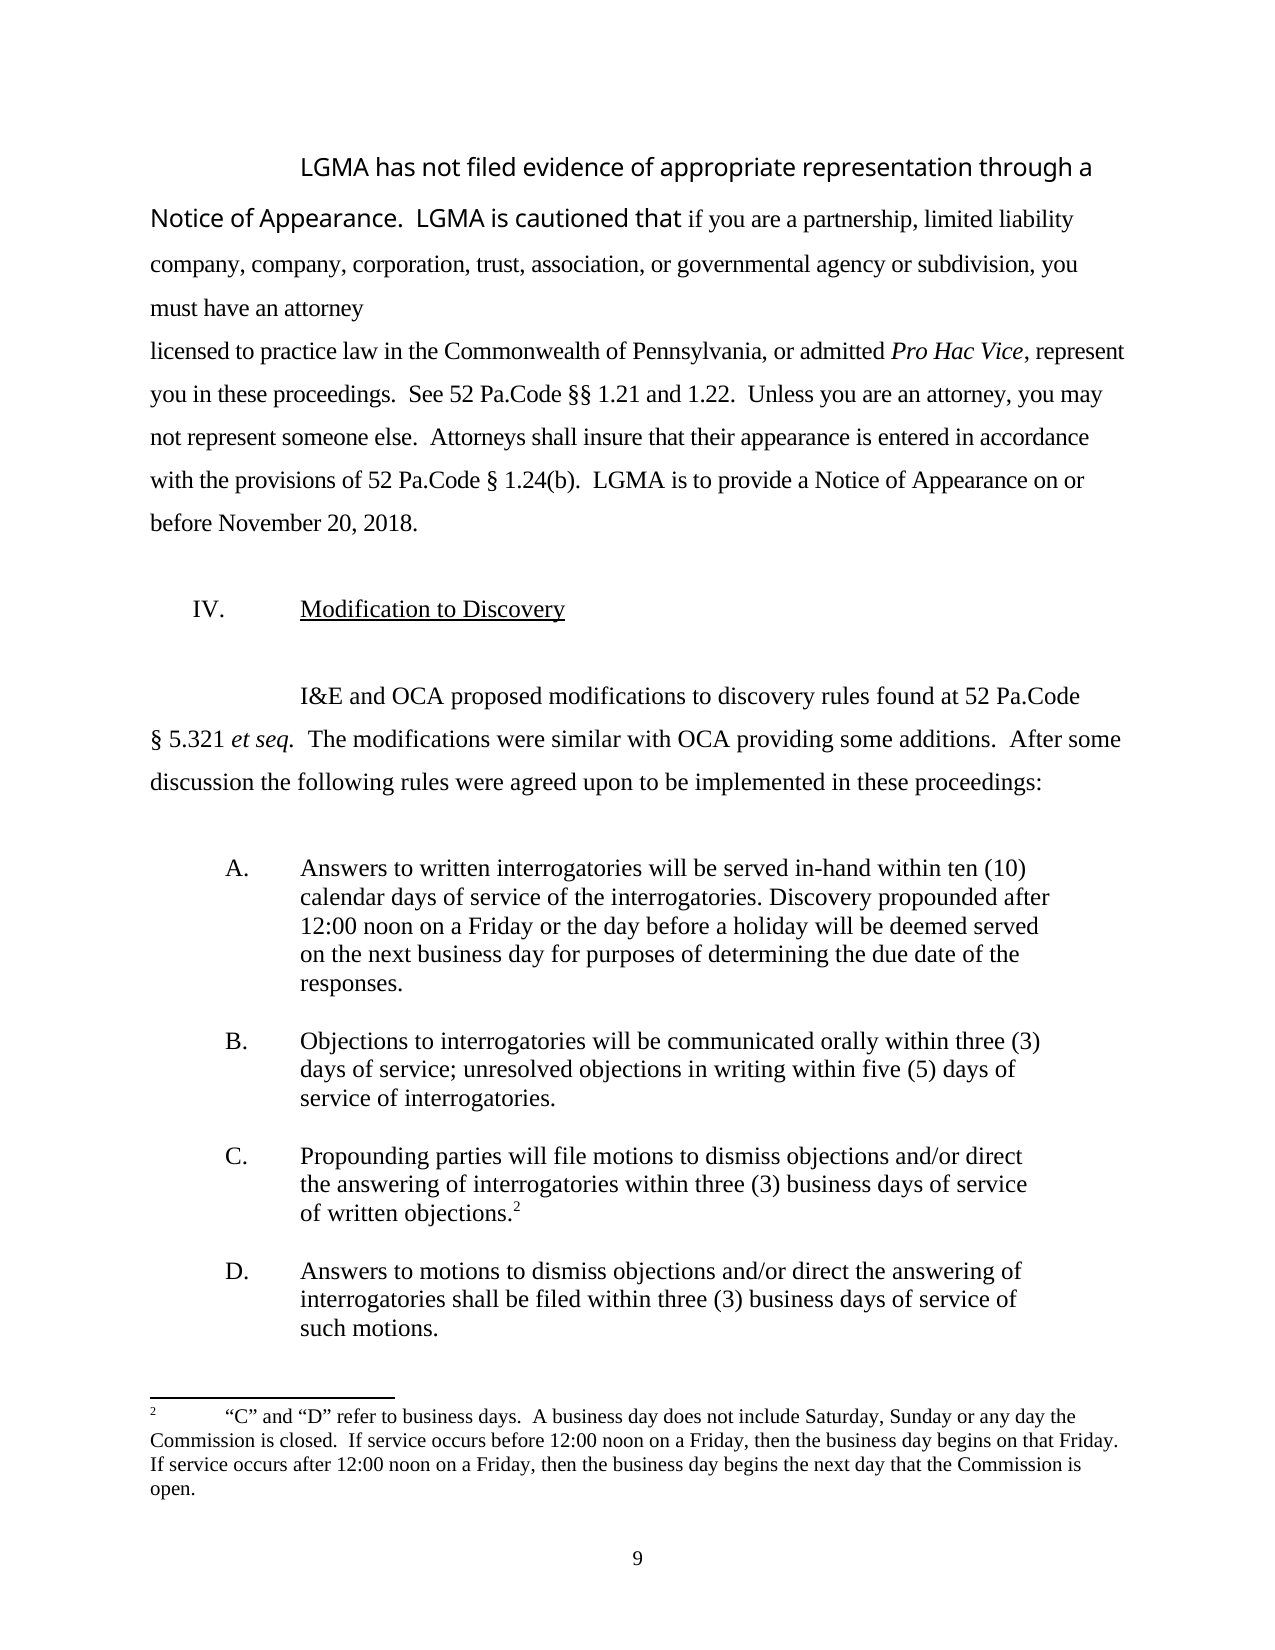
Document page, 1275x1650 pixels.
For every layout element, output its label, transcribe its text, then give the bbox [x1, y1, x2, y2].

list A. Answers to written interrogatories will be served in-hand within ten (10) calendar days of service of the interrogatories. Discovery propounded after 12:00 noon on a Friday or the day before a holiday will be deemed served on the next business day for purposes of determining the due date of the responses. [225, 853, 1050, 997]
list B. Objections to interrogatories will be communicated orally within three (3) days of service; unresolved objections in writing within five (5) days of service of interrogatories. [225, 1026, 1050, 1112]
list D. Answers to motions to dismiss objections and/or direct the answering of interrogatories shall be filed within three (3) business days of service of such motions. [225, 1256, 1050, 1342]
list Modification to Discovery [225, 594, 1125, 623]
text LGMA has not filed evidence of appropriate representation through a Notice of Appearance. LGMA is cautioned that if you are a partnership, limited liability company, company, corporation, trust, association, or governmental agency or subdivision, you must have an attorney [150, 150, 1125, 321]
text licensed to practice law in the Commonwealth of Pennsylvania, or admitted Pro Hac Vice, represent you in these proceedings. See 52 Pa.Code §§ 1.21 and 1.22. Unless you are an attorney, you may not represent someone else. Attorneys shall insure that their appearance is entered in accordance with the provisions of 52 Pa.Code § 1.24(b). LGMA is to provide a Notice of Appearance on or before November 20, 2018. [150, 336, 1125, 537]
text I&E and OCA proposed modifications to discovery rules found at 52 Pa.Code § 5.321 et seq. The modifications were similar with OCA providing some additions. After some discussion the following rules were agreed upon to be implemented in these proceedings: [150, 681, 1125, 796]
list C. Propounding parties will file motions to dismiss objections and/or direct the answering of interrogatories within three (3) business days of service of written objections. [225, 1141, 1050, 1227]
